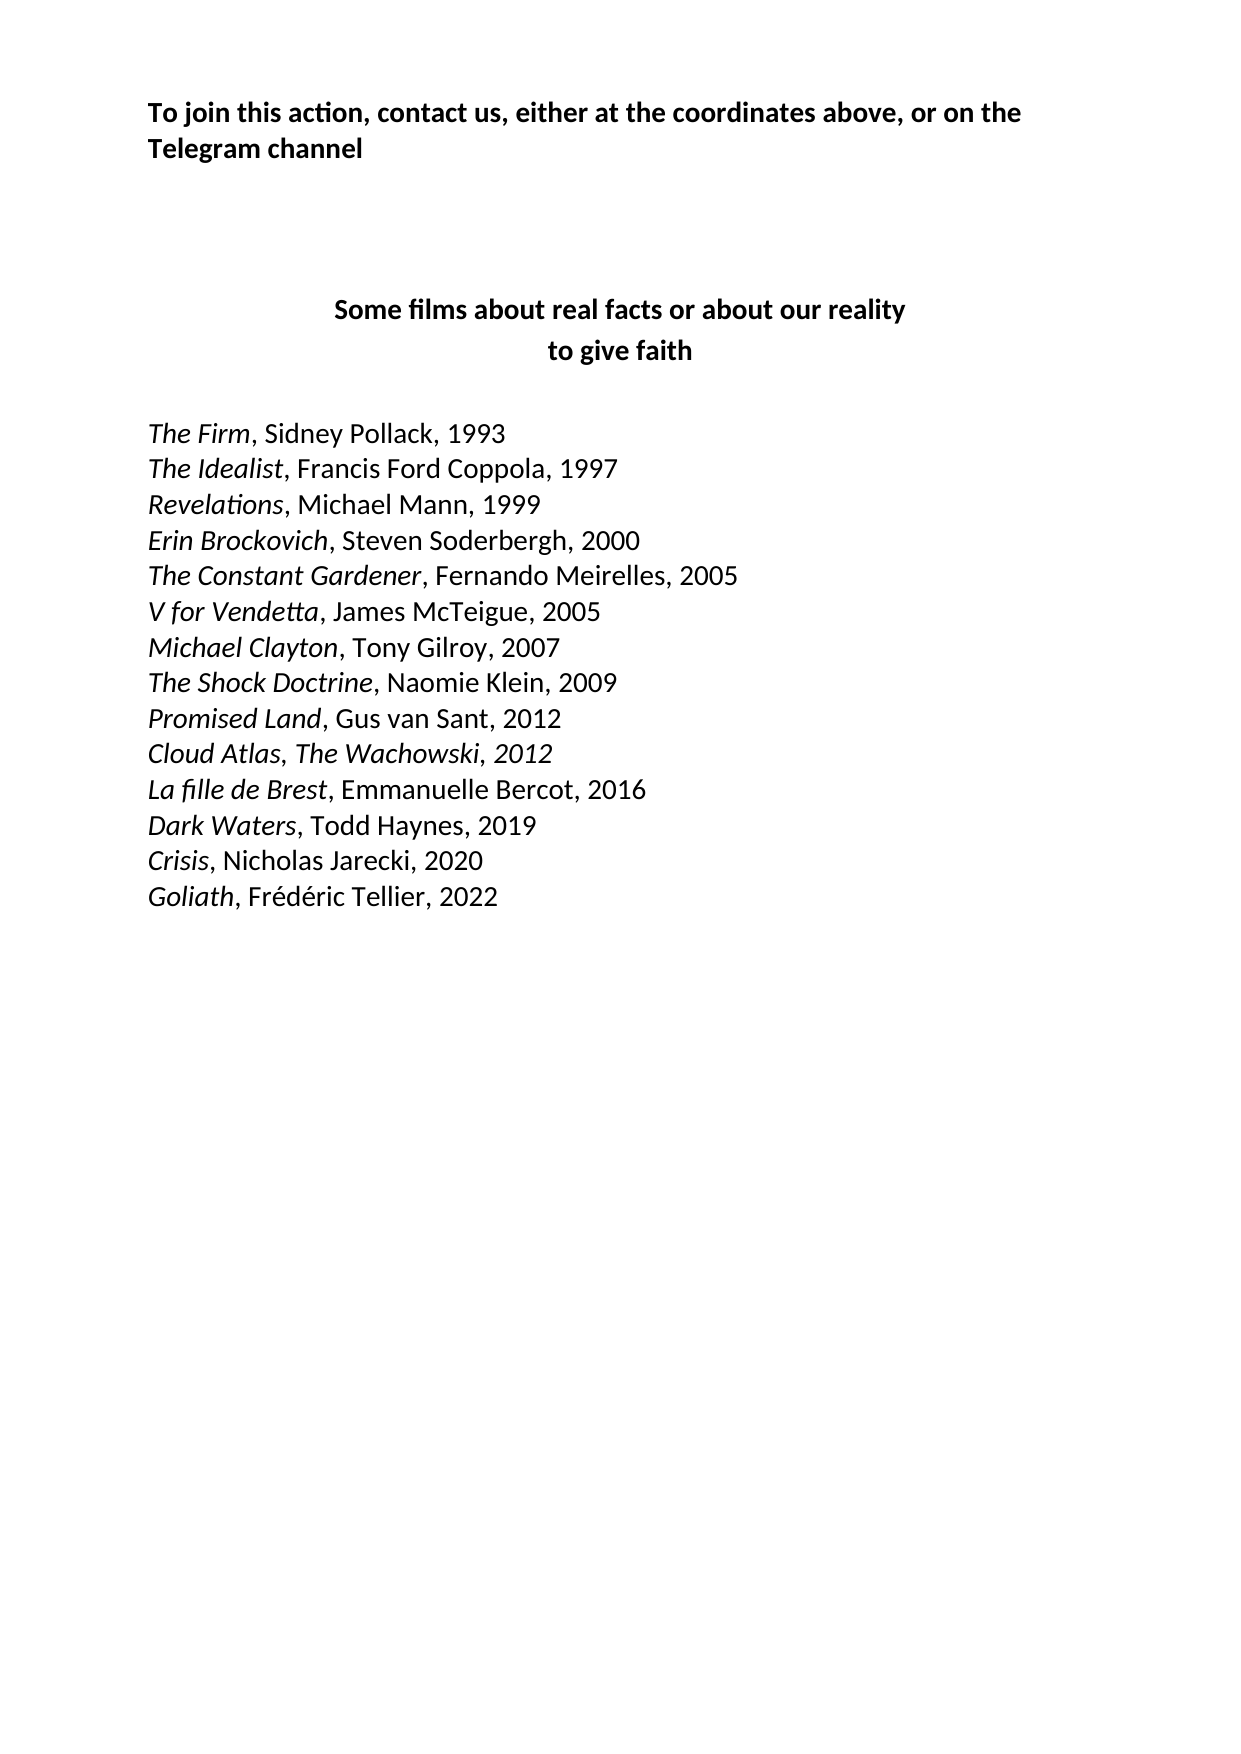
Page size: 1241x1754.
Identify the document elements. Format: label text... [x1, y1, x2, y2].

text Some films about real facts or about our reality [148, 291, 1093, 327]
text La fille de Brest, Emmanuelle Bercot, 2016 [148, 771, 1093, 807]
text Erin Brockovich, Steven Soderbergh, 2000 [148, 522, 1093, 557]
text The Idealist, Francis Ford Coppola, 1997 [148, 451, 1093, 486]
text Dark Waters, Todd Haynes, 2019 [148, 807, 1093, 842]
text The Firm, Sidney Pollack, 1993 [148, 415, 1093, 451]
text The Shock Doctrine, Naomie Klein, 2009 [148, 664, 1093, 700]
text Michael Clayton, Tony Gilroy, 2007 [148, 629, 1093, 664]
text Cloud Atlas, The Wachowski, 2012 [148, 736, 1093, 771]
text The Constant Gardener, Fernando Meirelles, 2005 [148, 557, 1093, 593]
text Goliath, Frédéric Tellier, 2022 [148, 878, 1093, 914]
text To join this action, contact us, either at the coordinates above, or on the Telegram channel [148, 94, 1093, 165]
text V for Vendetta, James McTeigue, 2005 [148, 593, 1093, 629]
text Revelations, Michael Mann, 1999 [148, 486, 1093, 522]
text to give faith [148, 332, 1093, 368]
text Promised Land, Gus van Sant, 2012 [148, 700, 1093, 736]
text Crisis, Nicholas Jarecki, 2020 [148, 842, 1093, 878]
